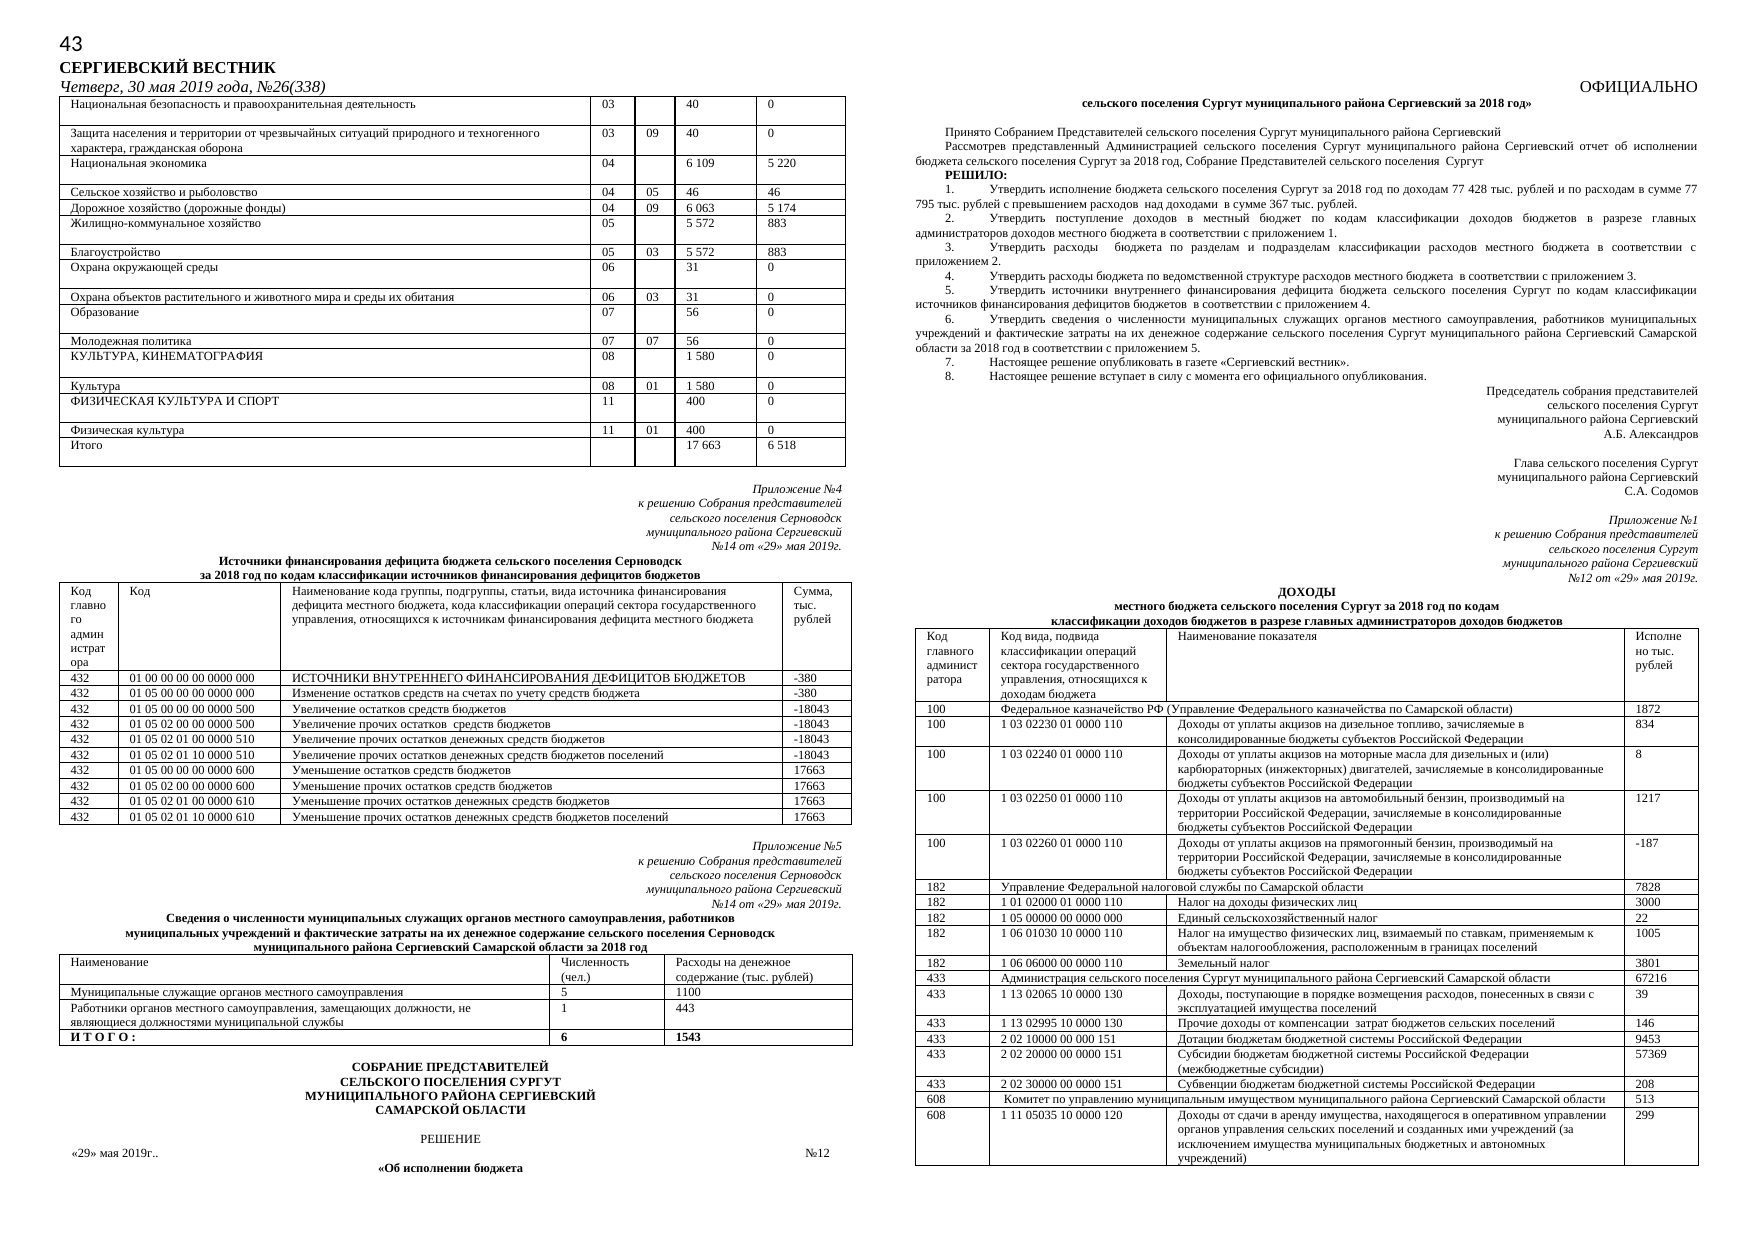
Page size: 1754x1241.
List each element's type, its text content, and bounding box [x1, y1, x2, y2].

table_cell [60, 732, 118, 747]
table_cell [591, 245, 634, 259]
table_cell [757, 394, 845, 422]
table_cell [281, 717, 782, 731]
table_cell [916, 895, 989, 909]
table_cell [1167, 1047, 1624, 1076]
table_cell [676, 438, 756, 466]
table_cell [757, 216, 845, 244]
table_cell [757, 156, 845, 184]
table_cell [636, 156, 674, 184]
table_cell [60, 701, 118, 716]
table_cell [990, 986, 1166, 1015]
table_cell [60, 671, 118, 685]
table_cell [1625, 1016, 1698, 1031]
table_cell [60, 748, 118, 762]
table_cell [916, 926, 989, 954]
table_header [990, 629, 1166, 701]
text 7. Настоящее решение опубликовать в газете «Сергиевский вестник». [915, 355, 1698, 369]
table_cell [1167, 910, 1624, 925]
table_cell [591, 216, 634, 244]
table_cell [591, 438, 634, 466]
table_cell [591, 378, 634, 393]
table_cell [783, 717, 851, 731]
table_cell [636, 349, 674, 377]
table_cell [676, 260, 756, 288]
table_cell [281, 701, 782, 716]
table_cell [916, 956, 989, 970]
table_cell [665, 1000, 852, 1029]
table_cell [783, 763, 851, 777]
text САМАРСКОЙ ОБЛАСТИ [59, 1103, 842, 1117]
text Принято Собранием Представителей сельского поселения Сургут муниципального района Сергиевский [915, 125, 1698, 139]
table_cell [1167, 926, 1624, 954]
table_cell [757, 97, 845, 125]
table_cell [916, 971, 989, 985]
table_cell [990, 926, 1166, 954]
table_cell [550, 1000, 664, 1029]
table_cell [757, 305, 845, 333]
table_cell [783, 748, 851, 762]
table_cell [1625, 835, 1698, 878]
text муниципального района Сергиевский [59, 882, 842, 897]
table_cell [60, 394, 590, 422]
text ДОХОДЫ [915, 585, 1698, 599]
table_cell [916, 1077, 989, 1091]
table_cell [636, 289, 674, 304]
text муниципального района Сергиевский [59, 525, 842, 539]
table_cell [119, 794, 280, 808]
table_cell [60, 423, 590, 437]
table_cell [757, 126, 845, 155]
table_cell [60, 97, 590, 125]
text Сведения о численности муниципальных служащих органов местного самоуправления, работников [59, 911, 842, 925]
text к решению Собрания представителей [915, 527, 1698, 542]
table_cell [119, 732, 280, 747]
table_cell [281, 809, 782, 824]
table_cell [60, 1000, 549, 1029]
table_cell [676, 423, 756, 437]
text 3. Утвердить расходы бюджета по разделам и подразделам классификации расходов местного бюджета в соответствии с приложением 2. [915, 240, 1698, 268]
text к решению Собрания представителей [59, 853, 842, 868]
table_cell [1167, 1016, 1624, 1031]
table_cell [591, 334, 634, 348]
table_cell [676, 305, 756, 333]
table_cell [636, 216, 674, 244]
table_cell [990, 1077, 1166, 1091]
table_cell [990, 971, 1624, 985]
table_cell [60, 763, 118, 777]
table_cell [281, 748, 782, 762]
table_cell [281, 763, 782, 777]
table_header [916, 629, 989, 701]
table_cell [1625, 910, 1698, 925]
text сельского поселения Серноводск [59, 868, 842, 882]
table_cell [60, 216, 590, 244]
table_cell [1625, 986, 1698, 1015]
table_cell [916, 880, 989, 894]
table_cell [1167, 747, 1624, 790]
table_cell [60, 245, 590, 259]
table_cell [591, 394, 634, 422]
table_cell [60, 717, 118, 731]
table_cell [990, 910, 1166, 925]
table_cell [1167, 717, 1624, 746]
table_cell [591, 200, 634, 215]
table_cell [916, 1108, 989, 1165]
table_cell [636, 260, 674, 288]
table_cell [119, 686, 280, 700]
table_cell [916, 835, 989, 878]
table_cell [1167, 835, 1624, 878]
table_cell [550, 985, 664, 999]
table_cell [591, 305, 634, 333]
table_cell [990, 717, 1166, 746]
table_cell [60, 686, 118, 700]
text Приложение №1 [915, 513, 1698, 527]
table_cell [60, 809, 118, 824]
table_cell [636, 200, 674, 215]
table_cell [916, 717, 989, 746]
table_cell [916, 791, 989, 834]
text классификации доходов бюджетов в разрезе главных администраторов доходов бюджетов [915, 613, 1698, 628]
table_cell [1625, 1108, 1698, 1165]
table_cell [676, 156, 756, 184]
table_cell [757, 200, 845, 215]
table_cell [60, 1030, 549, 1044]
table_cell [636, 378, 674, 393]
text муниципального района Сергиевский Самарской области за 2018 год [59, 940, 842, 954]
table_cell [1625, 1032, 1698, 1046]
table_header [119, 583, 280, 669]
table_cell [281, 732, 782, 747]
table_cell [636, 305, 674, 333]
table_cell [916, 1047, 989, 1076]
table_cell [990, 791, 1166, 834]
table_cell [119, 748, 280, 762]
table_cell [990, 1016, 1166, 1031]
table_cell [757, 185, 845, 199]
text А.Б. Александров [915, 427, 1698, 441]
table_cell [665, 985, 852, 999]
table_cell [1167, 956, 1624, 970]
text МУНИЦИПАЛЬНОГО РАЙОНА СЕРГИЕВСКИЙ [59, 1089, 842, 1103]
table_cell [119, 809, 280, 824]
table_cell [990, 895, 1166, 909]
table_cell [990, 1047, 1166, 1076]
text муниципального района Сергиевский [915, 412, 1698, 427]
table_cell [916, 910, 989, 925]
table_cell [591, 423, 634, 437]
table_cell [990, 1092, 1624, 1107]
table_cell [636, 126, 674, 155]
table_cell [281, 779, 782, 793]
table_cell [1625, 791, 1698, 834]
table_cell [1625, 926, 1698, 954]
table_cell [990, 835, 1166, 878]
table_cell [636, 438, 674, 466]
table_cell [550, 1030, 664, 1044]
text №14 от «29» мая 2019г. [59, 897, 842, 911]
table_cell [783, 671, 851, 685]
text СЕЛЬСКОГО ПОСЕЛЕНИЯ СУРГУТ [59, 1074, 842, 1089]
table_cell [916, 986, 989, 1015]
text Приложение №5 [59, 839, 842, 853]
text сельского поселения Сургут муниципального района Сергиевский за 2018 год» [915, 96, 1698, 110]
text «29» мая 2019г.. №12 [59, 1146, 842, 1161]
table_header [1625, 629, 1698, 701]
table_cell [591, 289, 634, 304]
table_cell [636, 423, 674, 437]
text 2. Утвердить поступление доходов в местный бюджет по кодам классификации доходов бюджетов в разрезе главных администраторов доходов местного бюджета в соответствии с приложением 1. [915, 211, 1698, 240]
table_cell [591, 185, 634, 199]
text 4. Утвердить расходы бюджета по ведомственной структуре расходов местного бюджета в соответствии с приложением 3. [915, 268, 1698, 283]
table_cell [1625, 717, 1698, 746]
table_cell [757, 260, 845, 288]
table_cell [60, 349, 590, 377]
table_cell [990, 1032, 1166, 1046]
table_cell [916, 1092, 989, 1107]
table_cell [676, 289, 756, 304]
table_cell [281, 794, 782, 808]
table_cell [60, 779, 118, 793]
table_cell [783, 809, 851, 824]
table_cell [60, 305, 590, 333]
text РЕШЕНИЕ [59, 1132, 842, 1146]
text №14 от «29» мая 2019г. [59, 539, 842, 553]
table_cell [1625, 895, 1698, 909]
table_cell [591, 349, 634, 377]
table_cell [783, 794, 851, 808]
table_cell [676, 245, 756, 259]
text муниципальных учреждений и фактические затраты на их денежное содержание сельского поселения Серноводск [59, 925, 842, 940]
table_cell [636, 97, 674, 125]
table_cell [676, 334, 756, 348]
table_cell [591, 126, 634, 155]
text «Об исполнении бюджета [59, 1161, 842, 1175]
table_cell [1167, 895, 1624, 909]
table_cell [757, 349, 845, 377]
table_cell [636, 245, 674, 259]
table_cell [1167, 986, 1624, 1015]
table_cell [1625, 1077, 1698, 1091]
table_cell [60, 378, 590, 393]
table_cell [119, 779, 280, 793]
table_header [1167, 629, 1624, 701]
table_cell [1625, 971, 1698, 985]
text муниципального района Сергиевский [915, 470, 1698, 484]
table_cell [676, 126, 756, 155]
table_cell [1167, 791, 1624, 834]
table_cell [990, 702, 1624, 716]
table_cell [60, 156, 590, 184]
text СОБРАНИЕ ПРЕДСТАВИТЕЛЕЙ [59, 1060, 842, 1074]
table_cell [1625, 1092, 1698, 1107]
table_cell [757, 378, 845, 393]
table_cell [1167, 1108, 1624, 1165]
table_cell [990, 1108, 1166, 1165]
text муниципального района Сергиевский [915, 556, 1698, 570]
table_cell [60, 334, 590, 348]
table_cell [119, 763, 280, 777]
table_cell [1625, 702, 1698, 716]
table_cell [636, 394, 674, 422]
text к решению Собрания представителей [59, 496, 842, 510]
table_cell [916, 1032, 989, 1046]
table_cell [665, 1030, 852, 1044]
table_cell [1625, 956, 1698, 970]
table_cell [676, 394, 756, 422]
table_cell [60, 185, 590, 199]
text №12 от «29» мая 2019г. [915, 570, 1698, 585]
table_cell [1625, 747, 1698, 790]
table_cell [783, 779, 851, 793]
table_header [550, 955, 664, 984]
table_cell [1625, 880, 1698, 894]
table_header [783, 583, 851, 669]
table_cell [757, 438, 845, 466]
text 5. Утвердить источники внутреннего финансирования дефицита бюджета сельского поселения Сургут по кодам классификации источников финансирования дефицитов бюджетов в соответствии с приложением 4. [915, 283, 1698, 312]
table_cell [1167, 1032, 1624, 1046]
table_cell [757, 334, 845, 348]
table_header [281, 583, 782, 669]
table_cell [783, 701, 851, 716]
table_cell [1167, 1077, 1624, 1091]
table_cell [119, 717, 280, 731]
text местного бюджета сельского поселения Сургут за 2018 год по кодам [915, 599, 1698, 613]
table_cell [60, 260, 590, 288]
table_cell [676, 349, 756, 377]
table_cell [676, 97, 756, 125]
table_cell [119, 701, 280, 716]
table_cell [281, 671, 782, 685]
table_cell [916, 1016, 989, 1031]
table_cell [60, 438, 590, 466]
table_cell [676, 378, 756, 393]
text Председатель собрания представителей [915, 383, 1698, 398]
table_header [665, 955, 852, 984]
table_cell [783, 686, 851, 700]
text 1. Утвердить исполнение бюджета сельского поселения Сургут за 2018 год по доходам 77 428 тыс. рублей и по расходам в сумме 77 795 тыс. рублей с превышением расходов над доходами в сумме 367 тыс. рублей. [915, 182, 1698, 211]
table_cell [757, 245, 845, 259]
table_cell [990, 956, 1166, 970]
text сельского поселения Сургут [915, 542, 1698, 556]
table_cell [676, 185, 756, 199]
text сельского поселения Серноводск [59, 510, 842, 525]
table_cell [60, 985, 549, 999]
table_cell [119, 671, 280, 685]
text С.А. Содомов [915, 484, 1698, 498]
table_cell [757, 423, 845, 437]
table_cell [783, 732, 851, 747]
text 8. Настоящее решение вступает в силу с момента его официального опубликования. [915, 369, 1698, 383]
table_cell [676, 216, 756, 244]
text 6. Утвердить сведения о численности муниципальных служащих органов местного самоуправления, работников муниципальных учреждений и фактические затраты на их денежное содержание сельского поселения Сургут муниципального района Сергиевский Самарской области за 2018 год в соответствии с приложением 5. [915, 312, 1698, 355]
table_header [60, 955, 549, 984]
text РЕШИЛО: [915, 168, 1698, 182]
text Глава сельского поселения Сургут [915, 455, 1698, 470]
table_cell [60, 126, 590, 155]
text Рассмотрев представленный Администрацией сельского поселения Сургут муниципального района Сергиевский отчет об исполнении бюджета сельского поселения Сургут за 2018 год, Собрание Представителей сельского поселения Сургут [915, 139, 1698, 168]
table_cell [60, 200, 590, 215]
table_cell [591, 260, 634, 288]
text за 2018 год по кодам классификации источников финансирования дефицитов бюджетов [59, 568, 842, 582]
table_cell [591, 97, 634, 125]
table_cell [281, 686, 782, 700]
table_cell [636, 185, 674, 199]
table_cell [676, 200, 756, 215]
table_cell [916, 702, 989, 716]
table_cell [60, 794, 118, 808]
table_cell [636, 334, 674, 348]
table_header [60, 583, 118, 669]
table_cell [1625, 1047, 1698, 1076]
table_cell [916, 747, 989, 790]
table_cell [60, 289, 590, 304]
text Приложение №4 [59, 482, 842, 496]
text Источники финансирования дефицита бюджета сельского поселения Серноводск [59, 553, 842, 568]
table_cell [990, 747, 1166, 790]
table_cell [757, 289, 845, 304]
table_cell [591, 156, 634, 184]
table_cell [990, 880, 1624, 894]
text сельского поселения Сургут [915, 398, 1698, 412]
